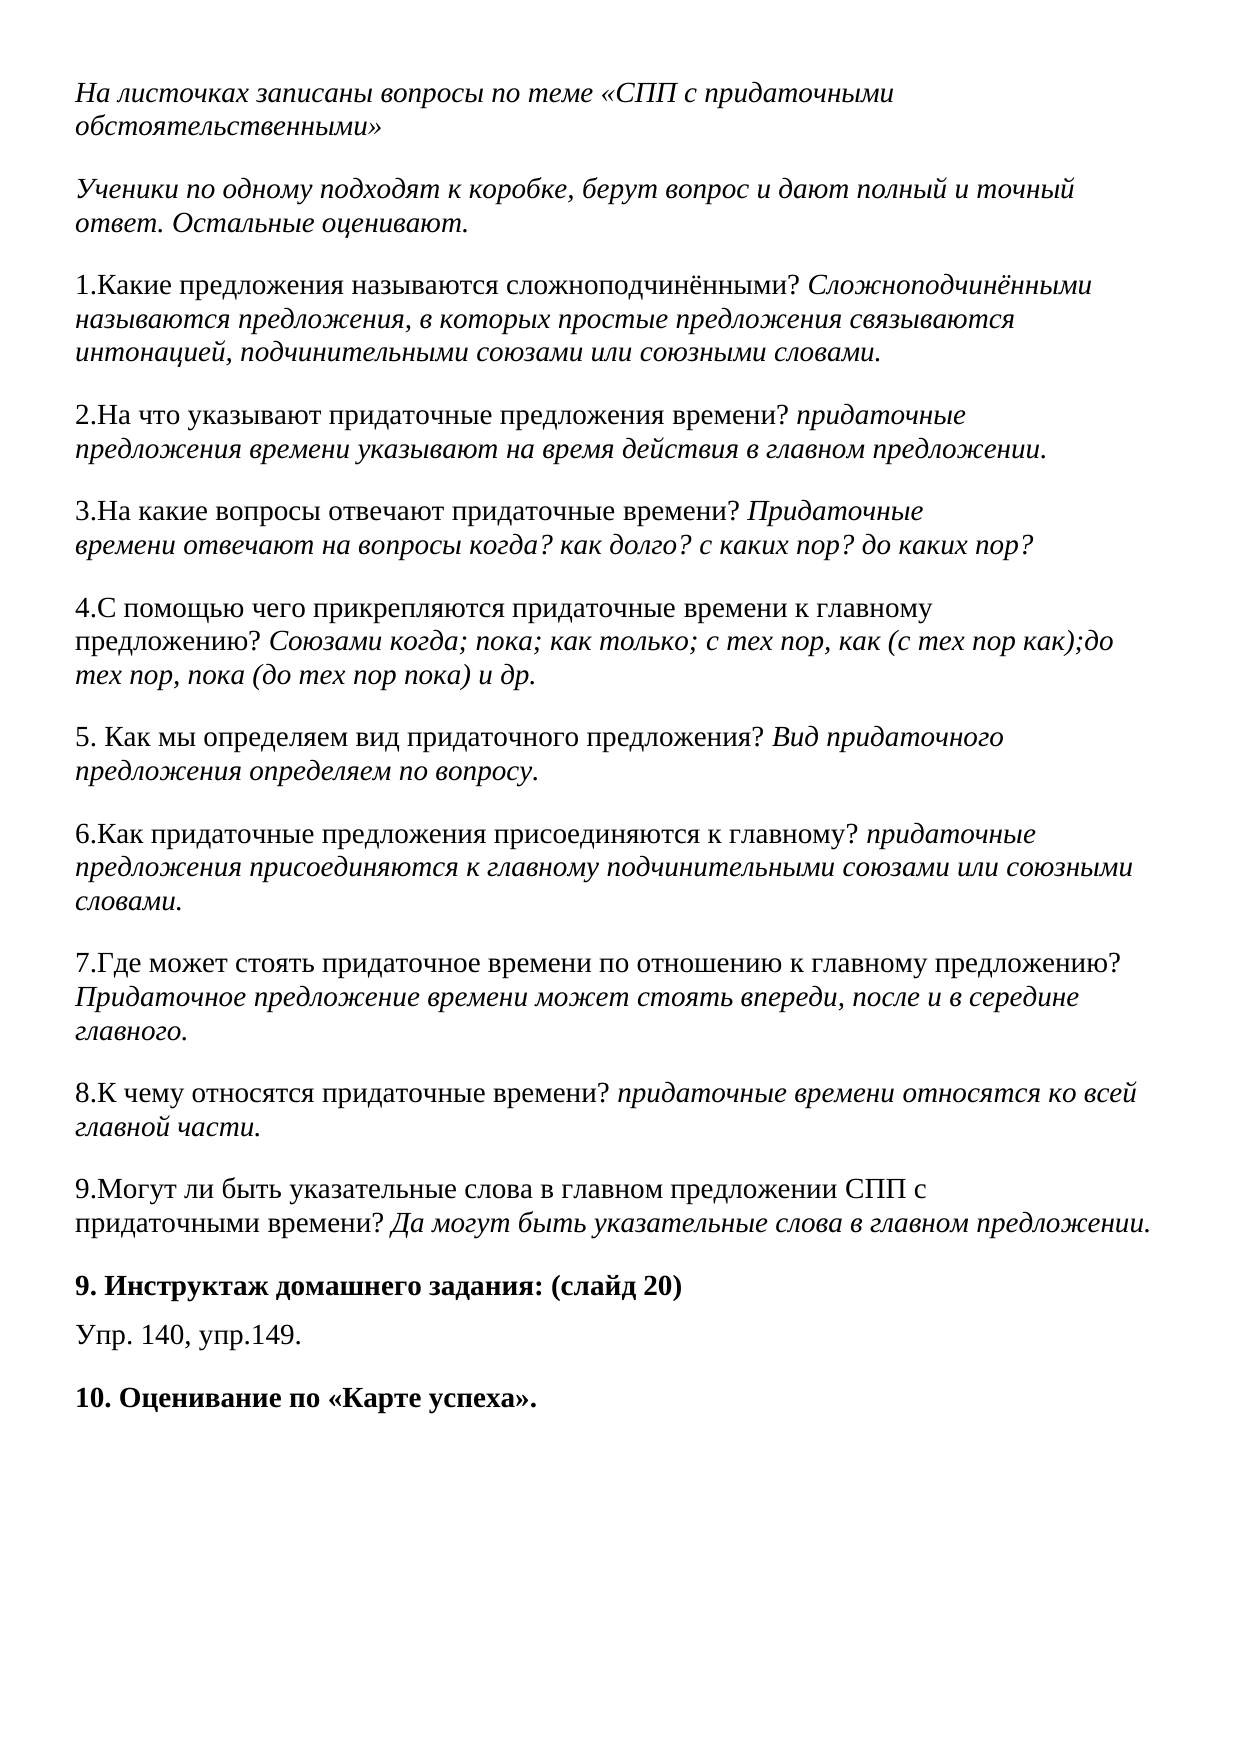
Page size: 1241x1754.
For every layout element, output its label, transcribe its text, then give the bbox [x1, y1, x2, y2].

text 5. Как мы определяем вид придаточного предложения? Вид придаточного предложения определяем по вопросу. [75, 719, 1165, 787]
text Ученики по одному подходят к коробке, берут вопрос и дают полный и точный ответ. Остальные оценивают. [75, 171, 1165, 238]
text 4.С помощью чего прикрепляются придаточные времени к главному предложению? Союзами когда; пока; как только; с тех пор, как (с тех пор как);до тех пор, пока (до тех пор пока) и др. [75, 590, 1165, 690]
text 7.Где может стоять придаточное времени по отношению к главному предложению?Придаточное предложение времени может стоять впереди, после и в середине главного. [75, 946, 1165, 1046]
text 10. Оценивание по «Карте успеха». [75, 1380, 1165, 1414]
text 3.На какие вопросы отвечают придаточные времени? Придаточные времени отвечают на вопросы когда? как долго? с каких пор? до каких пор? [75, 493, 1165, 561]
text 6.Как придаточные предложения присоединяются к главному? придаточные предложения присоединяются к главному подчинительными союзами или союзными словами. [75, 816, 1165, 916]
text 1.Какие предложения называются сложноподчинёнными? Сложноподчинёнными называются предложения, в которых простые предложения связываются интонацией, подчинительными союзами или союзными словами. [75, 267, 1165, 368]
text 9. Инструктаж домашнего задания: (слайд 20) [75, 1268, 1165, 1301]
text 8.К чему относятся придаточные времени? придаточные времени относятся ко всей главной части. [75, 1075, 1165, 1142]
text 2.На что указывают придаточные предложения времени? придаточные предложения времени указывают на время действия в главном предложении. [75, 397, 1165, 464]
text 9.Могут ли быть указательные слова в главном предложении СПП с придаточными времени? Да могут быть указательные слова в главном предложении. [75, 1172, 1165, 1239]
text Упр. 140, упр.149. [75, 1317, 1165, 1351]
text На листочках записаны вопросы по теме «СПП с придаточными обстоятельственными» [75, 75, 1165, 142]
